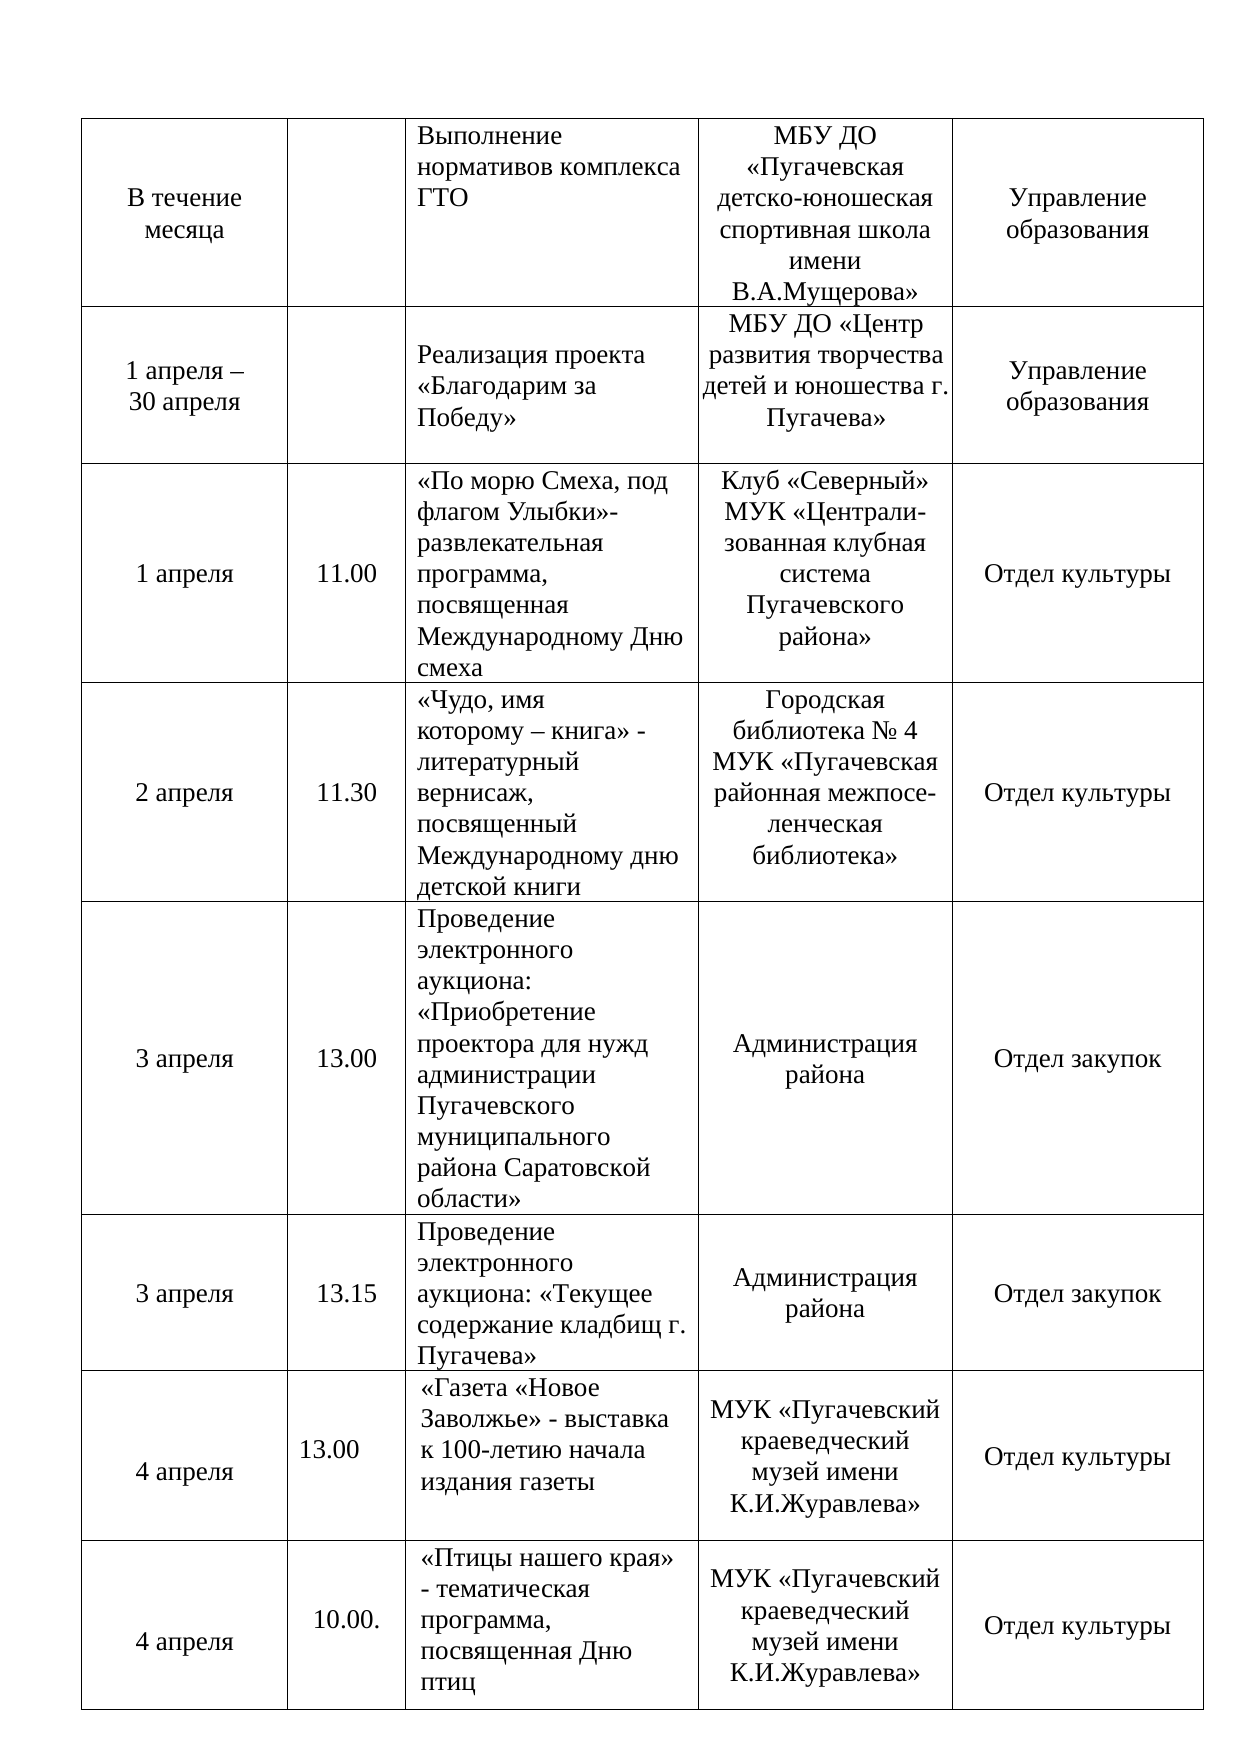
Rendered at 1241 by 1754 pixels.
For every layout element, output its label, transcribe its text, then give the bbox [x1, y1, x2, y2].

table_cell Отдел закупок [953, 1215, 1203, 1370]
table_cell 3 апреля [82, 1215, 287, 1370]
table_cell Администрация района [699, 902, 952, 1213]
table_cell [953, 119, 1203, 306]
table_cell 4 апреля [82, 1371, 287, 1540]
table_cell «По морю Смеха, под флагом Улыбки»- развлекательная программа, посвященная Международному Дню смеха [406, 464, 698, 682]
table_cell 13.00 [288, 902, 405, 1213]
table_cell Отдел культуры [953, 1541, 1203, 1709]
table_cell Проведение электронного аукциона: «Текущее содержание кладбищ г. Пугачева» [406, 1215, 698, 1370]
table_cell Отдел культуры [953, 464, 1203, 682]
table_cell «Чудо, имя которому – книга» - литературный вернисаж, посвященный Международному дню детской книги [406, 683, 698, 901]
table_cell 4 апреля [82, 1541, 287, 1709]
table_cell «Птицы нашего края» - тематическая программа, посвященная Дню птиц [406, 1541, 698, 1709]
table_cell В течение месяца [82, 119, 287, 306]
table_cell 1 апреля [82, 464, 287, 682]
table_cell [288, 307, 405, 463]
table_cell 11.00 [288, 464, 405, 682]
table_cell МБУ ДО «Пугачевская детско-юношеская спортивная школа имени В.А.Мущерова» [699, 119, 952, 306]
table_cell МУК «Пугачевский краеведческий музей имени К.И.Журавлева» [699, 1541, 952, 1709]
table_cell 1 апреля – 30 апреля [82, 307, 287, 463]
table_cell Реализация проекта «Благодарим за Победу» [406, 307, 698, 463]
table_cell Отдел закупок [953, 902, 1203, 1213]
table_cell МУК «Пугачевский краеведческий музей имени К.И.Журавлева» [699, 1371, 952, 1540]
table_cell Клуб «Северный» МУК «Централи-зованная клубная система Пугачевского района» [699, 464, 952, 682]
table_cell «Газета «Новое Заволжье» - выставка к 100-летию начала издания газеты [406, 1371, 698, 1540]
table_cell 11.30 [288, 683, 405, 901]
table_cell Проведение электронного аукциона: «Приобретение проектора для нужд администрации Пугачевского муниципального района Саратовской области» [406, 902, 698, 1213]
table_cell 3 апреля [82, 902, 287, 1213]
table_cell 13.15 [288, 1215, 405, 1370]
table_cell 10.00. [288, 1541, 405, 1709]
table_cell [288, 119, 405, 306]
table_cell 2 апреля [82, 683, 287, 901]
table_cell 13.00 [288, 1371, 405, 1540]
table_cell МБУ ДО «Центр развития творчества детей и юношества г. Пугачева» [699, 307, 952, 463]
table_cell Отдел культуры [953, 683, 1203, 901]
table_cell Городская библиотека № 4 МУК «Пугачевская районная межпосе-ленческая библиотека» [699, 683, 952, 901]
table_cell Выполнение нормативов комплекса ГТО [406, 119, 698, 306]
table_cell Администрация района [699, 1215, 952, 1370]
table_cell Отдел культуры [953, 1371, 1203, 1540]
table_cell Управление образования [953, 307, 1203, 463]
